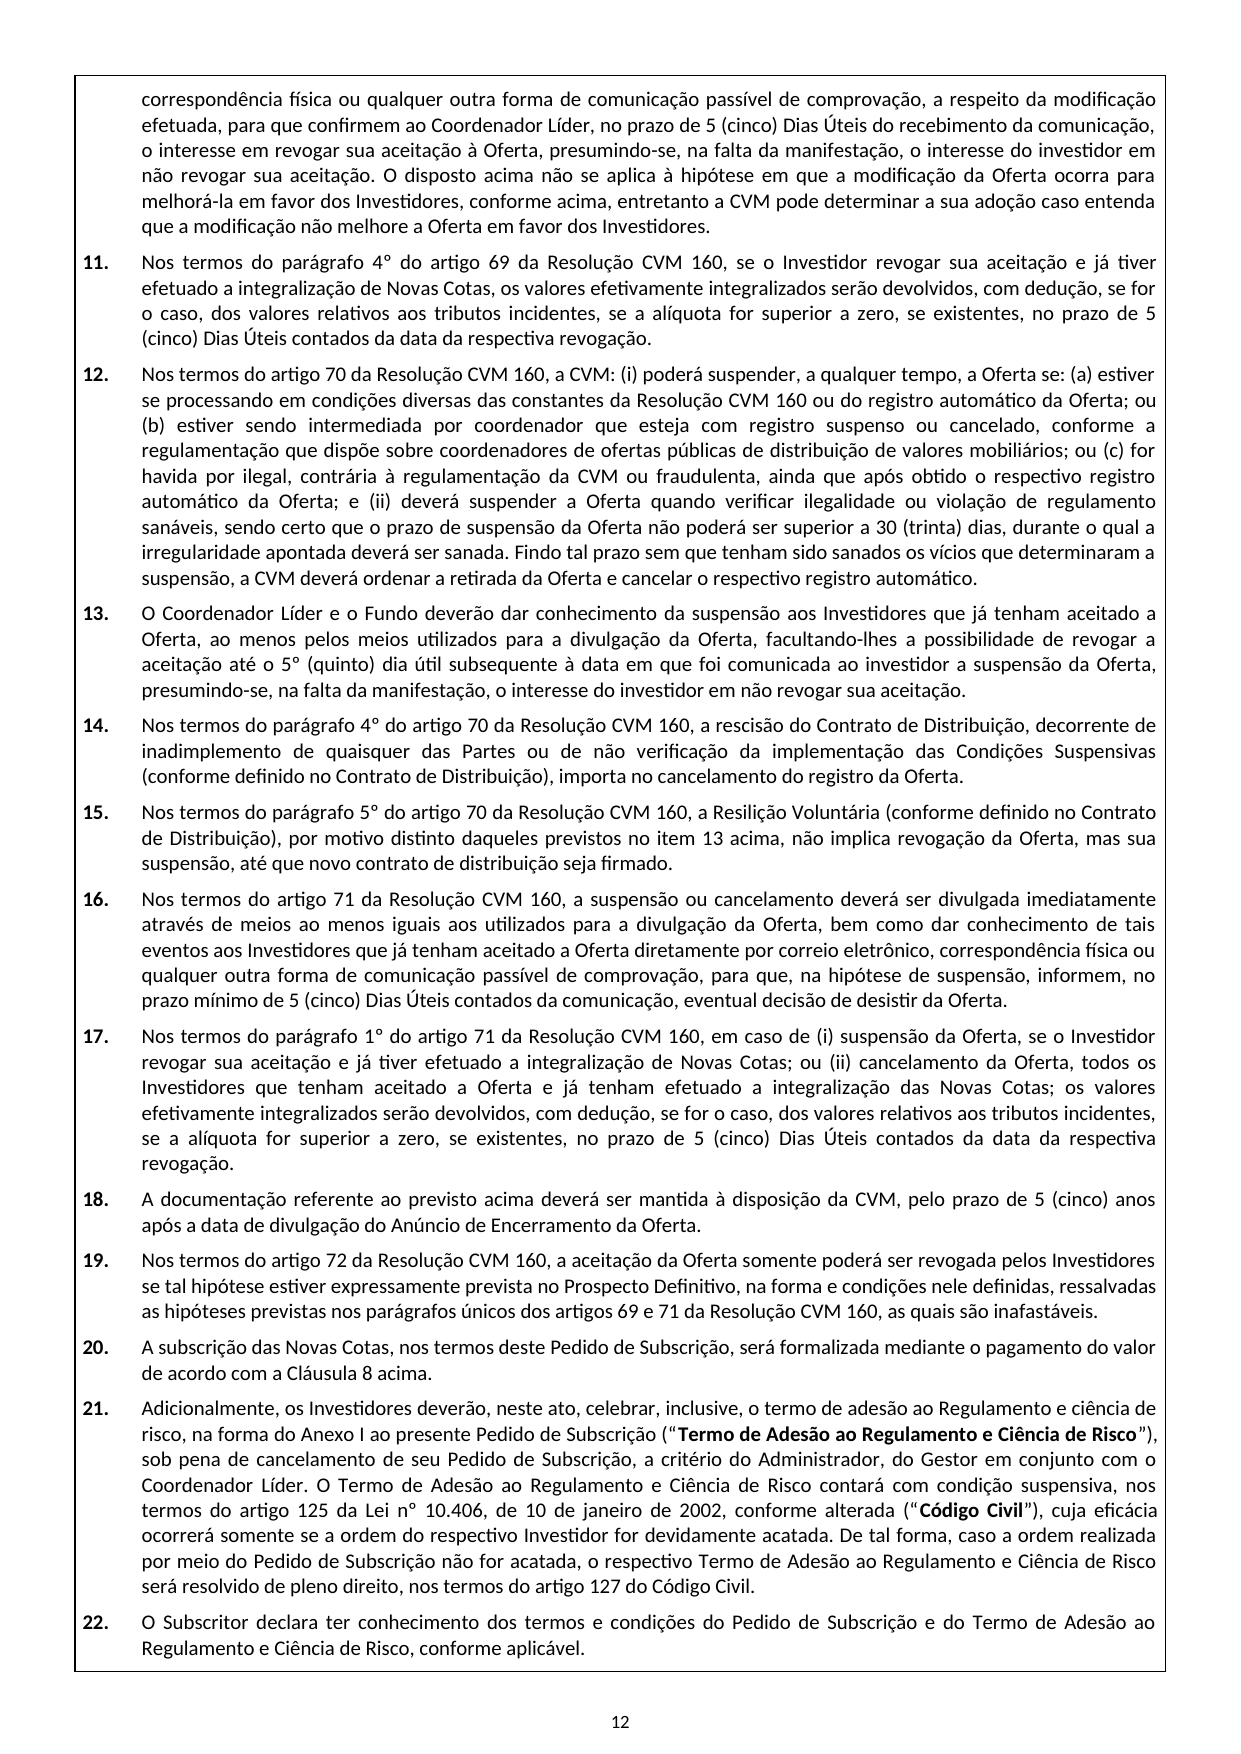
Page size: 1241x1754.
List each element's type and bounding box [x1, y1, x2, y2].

table_header [76, 76, 1165, 1671]
